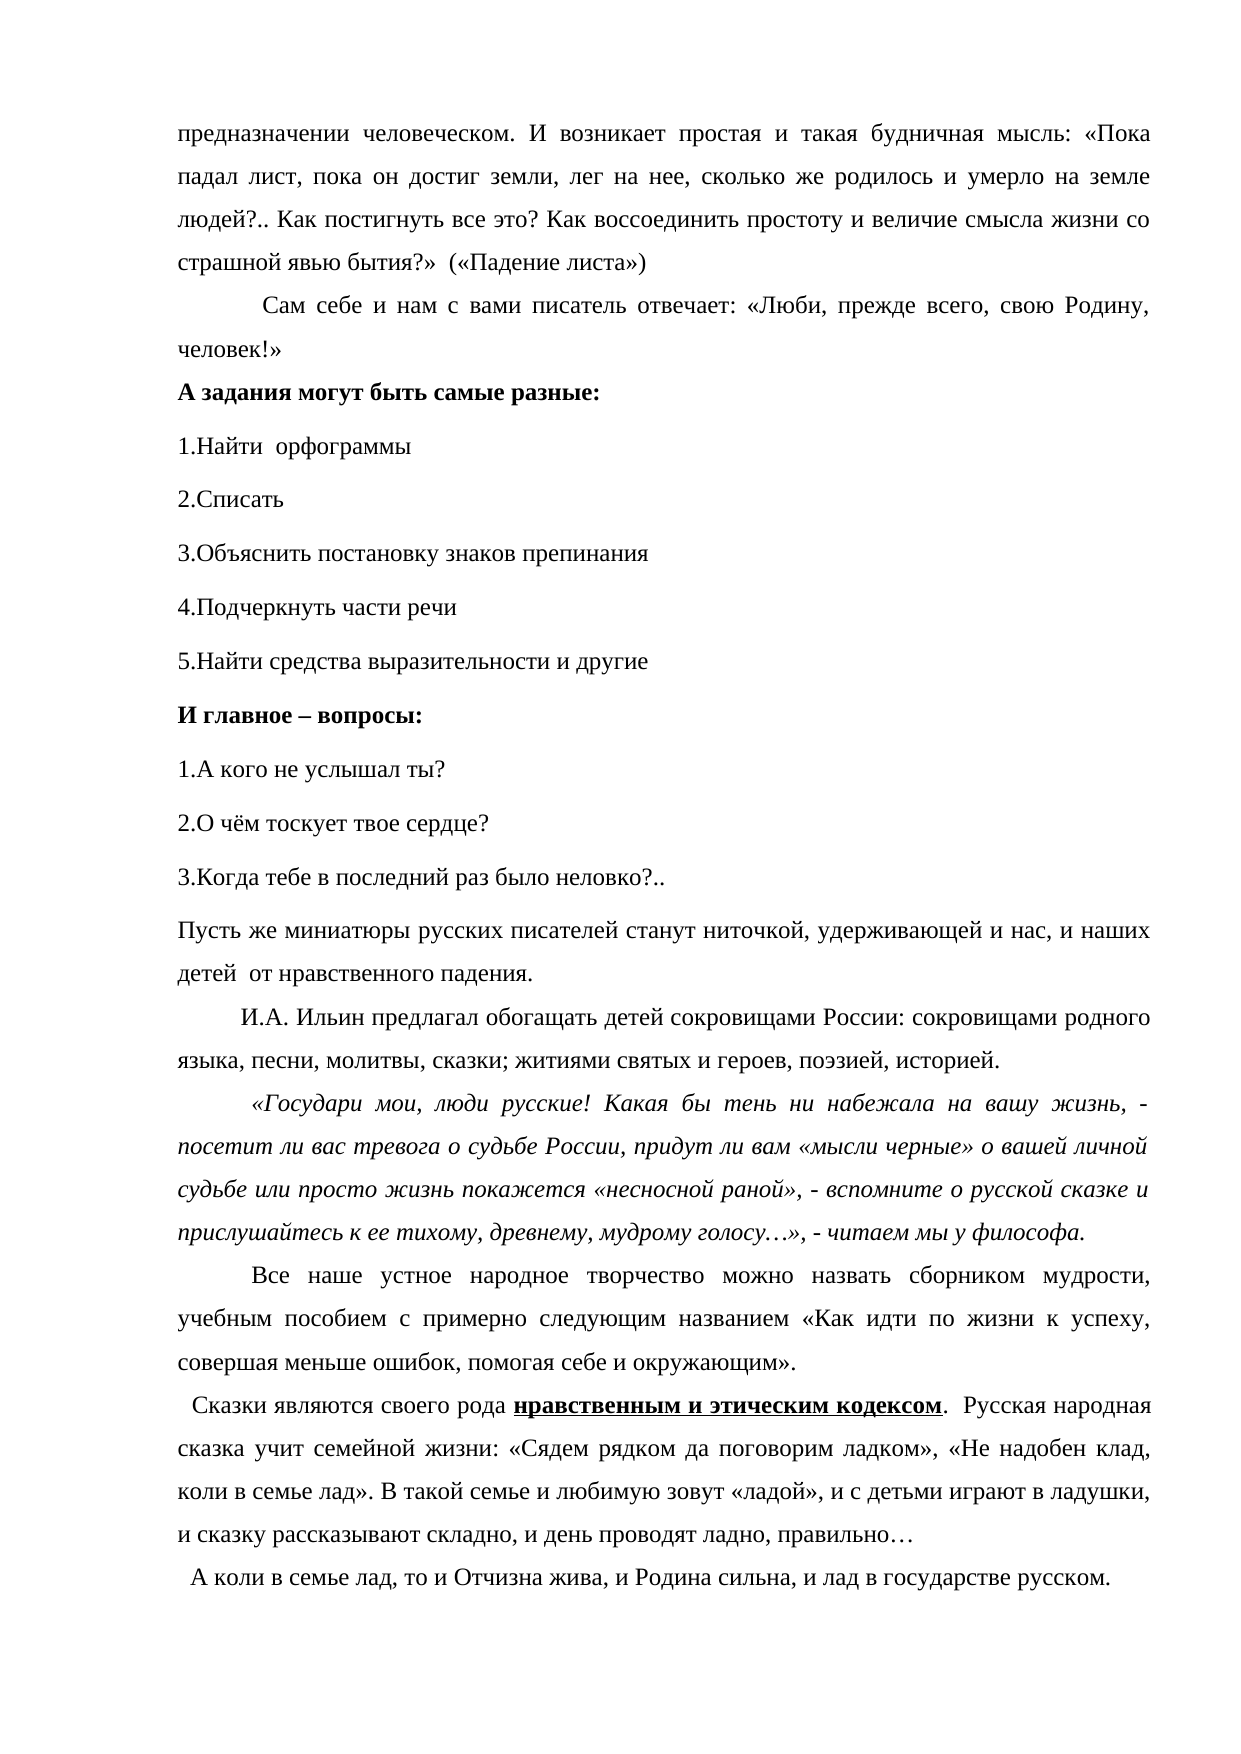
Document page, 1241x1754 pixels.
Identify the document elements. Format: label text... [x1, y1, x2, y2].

text Пусть же миниатюры русских писателей станут ниточкой, удерживающей и нас, и наших детей от нравственного падения. [177, 915, 1152, 987]
text 3.Когда тебе в последний раз было неловко?.. [177, 862, 1152, 890]
text Все наше устное народное творчество можно назвать сборником мудрости, учебным пособием с примерно следующим названием «Как идти по жизни к успеху, совершая меньше ошибок, помогая себе и окружающим». [177, 1260, 1152, 1375]
text «Государи мои, люди русские! Какая бы тень ни набежала на вашу жизнь, - посетит ли вас тревога о судьбе России, придут ли вам «мысли черные» о вашей личной судьбе или просто жизнь покажется «несносной раной», - вспомните о русской сказке и прислушайтесь к ее тихому, древнему, мудрому голосу…», - читаем мы у философа. [177, 1088, 1152, 1246]
text И главное – вопросы: [177, 700, 1152, 729]
text 2.О чём тоскует твое сердце? [177, 808, 1152, 836]
text А задания могут быть самые разные: [177, 377, 1152, 406]
text Сам себе и нам с вами писатель отвечает: «Люби, прежде всего, свою Родину, человек!» [177, 291, 1152, 362]
text И.А. Ильин предлагал обогащать детей сокровищами России: сокровищами родного языка, песни, молитвы, сказки; житиями святых и героев, поэзией, историей. [177, 1002, 1152, 1073]
text А коли в семье лад, то и Отчизна жива, и Родина сильна, и лад в государстве русском. [177, 1562, 1152, 1591]
text 1.Найти орфограммы [177, 431, 1152, 459]
text 1.А кого не услышал ты? [177, 754, 1152, 783]
text 5.Найти средства выразительности и другие [177, 646, 1152, 675]
text Сказки являются своего рода нравственным и этическим кодексом. Русская народная сказка учит семейной жизни: «Сядем рядком да поговорим ладком», «Не надобен клад, коли в семье лад». В такой семье и любимую зовут «ладой», и с детьми играют в ладушки, и сказку рассказывают складно, и день проводят ладно, правильно… [177, 1390, 1152, 1548]
text 4.Подчеркнуть части речи [177, 592, 1152, 621]
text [177, 118, 1152, 276]
text 3.Объяснить постановку знаков препинания [177, 538, 1152, 567]
text 2.Списать [177, 484, 1152, 513]
